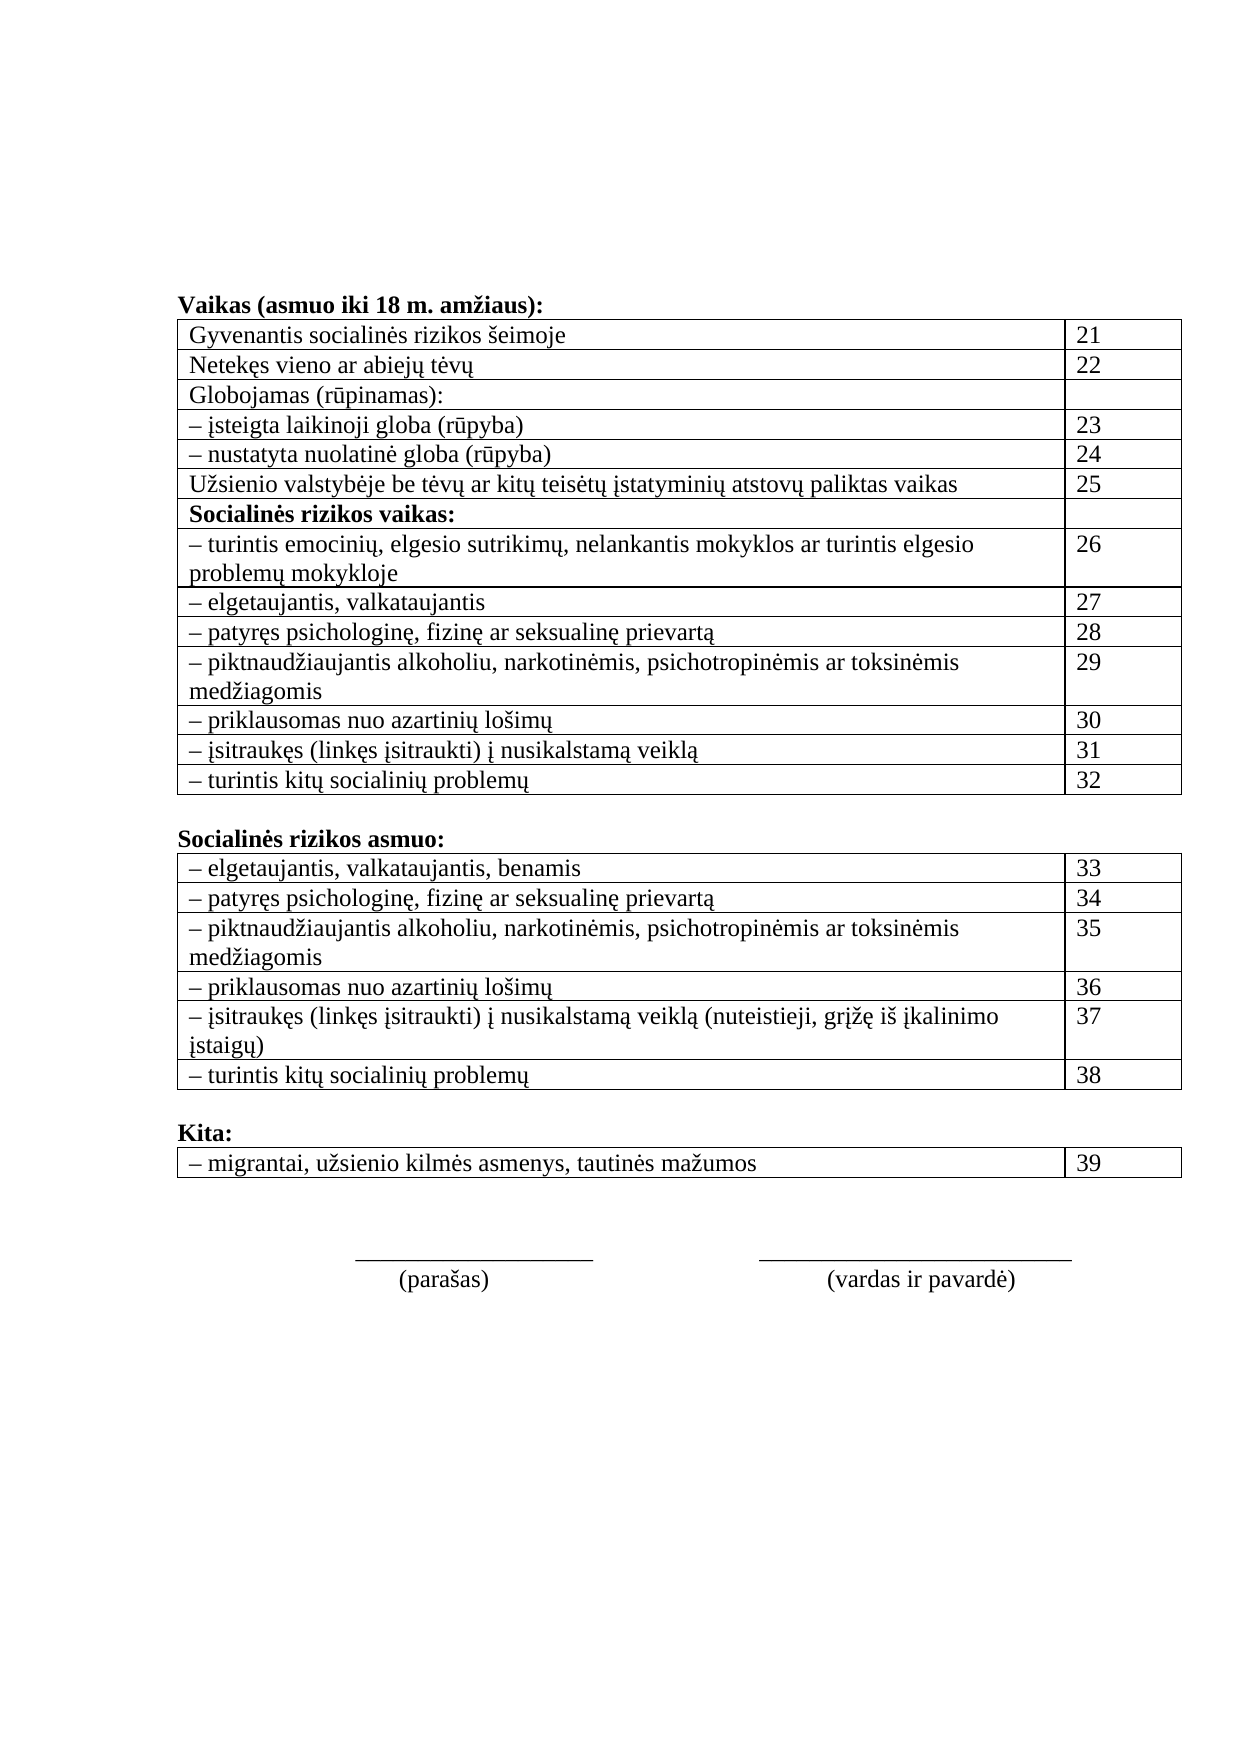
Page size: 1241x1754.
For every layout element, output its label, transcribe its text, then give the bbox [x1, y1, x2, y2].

text (parašas) (vardas ir pavardė) [177, 1264, 1152, 1293]
text ___________________ _________________________ [177, 1236, 1152, 1264]
